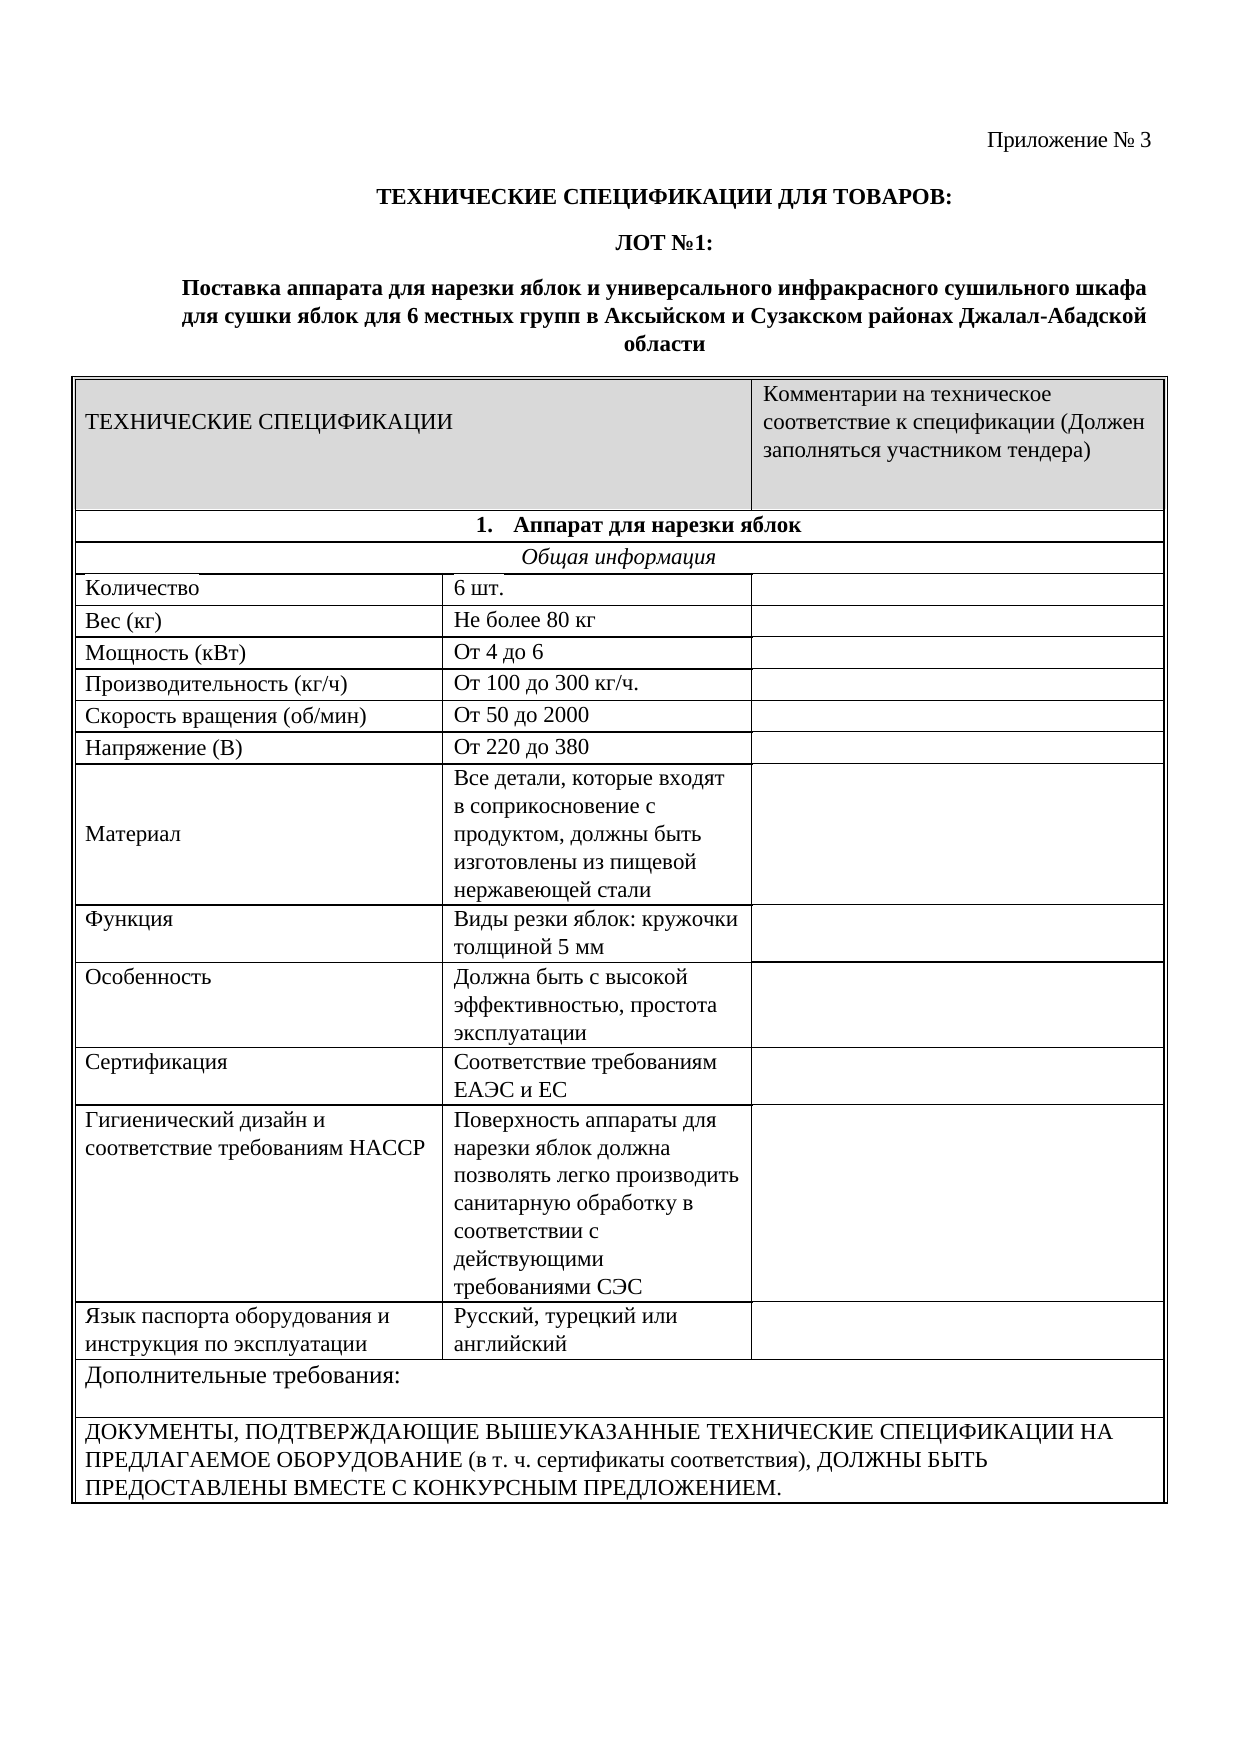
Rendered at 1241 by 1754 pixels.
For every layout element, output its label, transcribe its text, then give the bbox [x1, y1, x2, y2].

table_cell Мощность (кВт) [76, 638, 442, 668]
table_cell Напряжение (В) [76, 733, 442, 763]
table_cell Язык паспорта оборудования и инструкция по эксплуатации [76, 1303, 442, 1358]
table_cell ДОКУМЕНТЫ, ПОДТВЕРЖДАЮЩИЕ ВЫШЕУКАЗАННЫЕ ТЕХНИЧЕСКИЕ СПЕЦИФИКАЦИИ НА ПРЕДЛАГАЕМОЕ ОБОРУДОВАНИЕ (в т. ч. сертификаты соответствия), ДОЛЖНЫ БЫТЬ ПРЕДОСТАВЛЕНЫ ВМЕСТЕ С КОНКУРСНЫМ ПРЕДЛОЖЕНИЕМ. [76, 1418, 1163, 1502]
table_cell [752, 669, 1163, 699]
table_cell [752, 606, 1163, 636]
text Приложение № 3 [177, 127, 1152, 153]
table_cell [752, 732, 1163, 763]
table_cell Русский, турецкий или английский [443, 1303, 751, 1358]
table_header ТЕХНИЧЕСКИЕ СПЕЦИФИКАЦИИ [76, 380, 751, 509]
table_cell Не более 80 кг [443, 606, 751, 636]
table_cell 6 шт. [443, 575, 751, 604]
table_cell [752, 764, 1163, 904]
table_cell Скорость вращения (об/мин) [76, 701, 442, 731]
text ТЕХНИЧЕСКИЕ СПЕЦИФИКАЦИИ ДЛЯ ТОВАРОВ: [177, 183, 1152, 210]
table_cell [752, 574, 1163, 604]
table_cell Дополнительные требования: [76, 1360, 1163, 1417]
table_cell От 100 до 300 кг/ч. [443, 670, 751, 699]
table_cell [752, 637, 1163, 668]
table_cell От 220 до 380 [443, 733, 751, 763]
text Поставка аппарата для нарезки яблок и универсального инфракрасного сушильного шкафа для сушки яблок для 6 местных групп в Аксыйском и Сузакском районах Джалал-Абадской области [177, 274, 1152, 357]
table_cell Особенность [76, 963, 442, 1047]
table_cell Виды резки яблок: кружочки толщиной 5 мм [443, 906, 751, 961]
table_cell Функция [76, 906, 442, 961]
table_cell Поверхность аппараты для нарезки яблок должна позволять легко производить санитарную обработку в соответствии с действующими требованиями СЭС [443, 1106, 751, 1301]
table_cell Количество [76, 575, 442, 604]
table_cell От 50 до 2000 [443, 701, 751, 731]
table_cell Соответствие требованиям ЕАЭС и ЕС [443, 1048, 751, 1104]
table_cell Сертификация [76, 1048, 442, 1104]
text ЛОТ №1: [177, 228, 1152, 255]
table_cell [752, 905, 1163, 961]
table_cell [752, 1048, 1163, 1104]
table_cell Вес (кг) [76, 606, 442, 636]
table_cell Все детали, которые входят в соприкосновение с продуктом, должны быть изготовлены из пищевой нержавеющей стали [443, 765, 751, 904]
table_cell Общая информация [76, 543, 1163, 573]
table_cell [752, 701, 1163, 731]
table_header Комментарии на техническое соответствие к спецификации (Должен заполняться участником тендера) [752, 380, 1163, 509]
table_cell Гигиенический дизайн и соответствие требованиям НАССР [76, 1106, 442, 1301]
table_cell Аппарат для нарезки яблок [76, 511, 1163, 541]
table_cell Должна быть с высокой эффективностью, простота эксплуатации [443, 963, 751, 1047]
table_cell От 4 до 6 [443, 638, 751, 668]
table_cell Производительность (кг/ч) [76, 670, 442, 699]
table_cell [752, 963, 1163, 1047]
table_cell Материал [76, 765, 442, 904]
table_cell [752, 1105, 1163, 1301]
table_cell [752, 1302, 1163, 1358]
